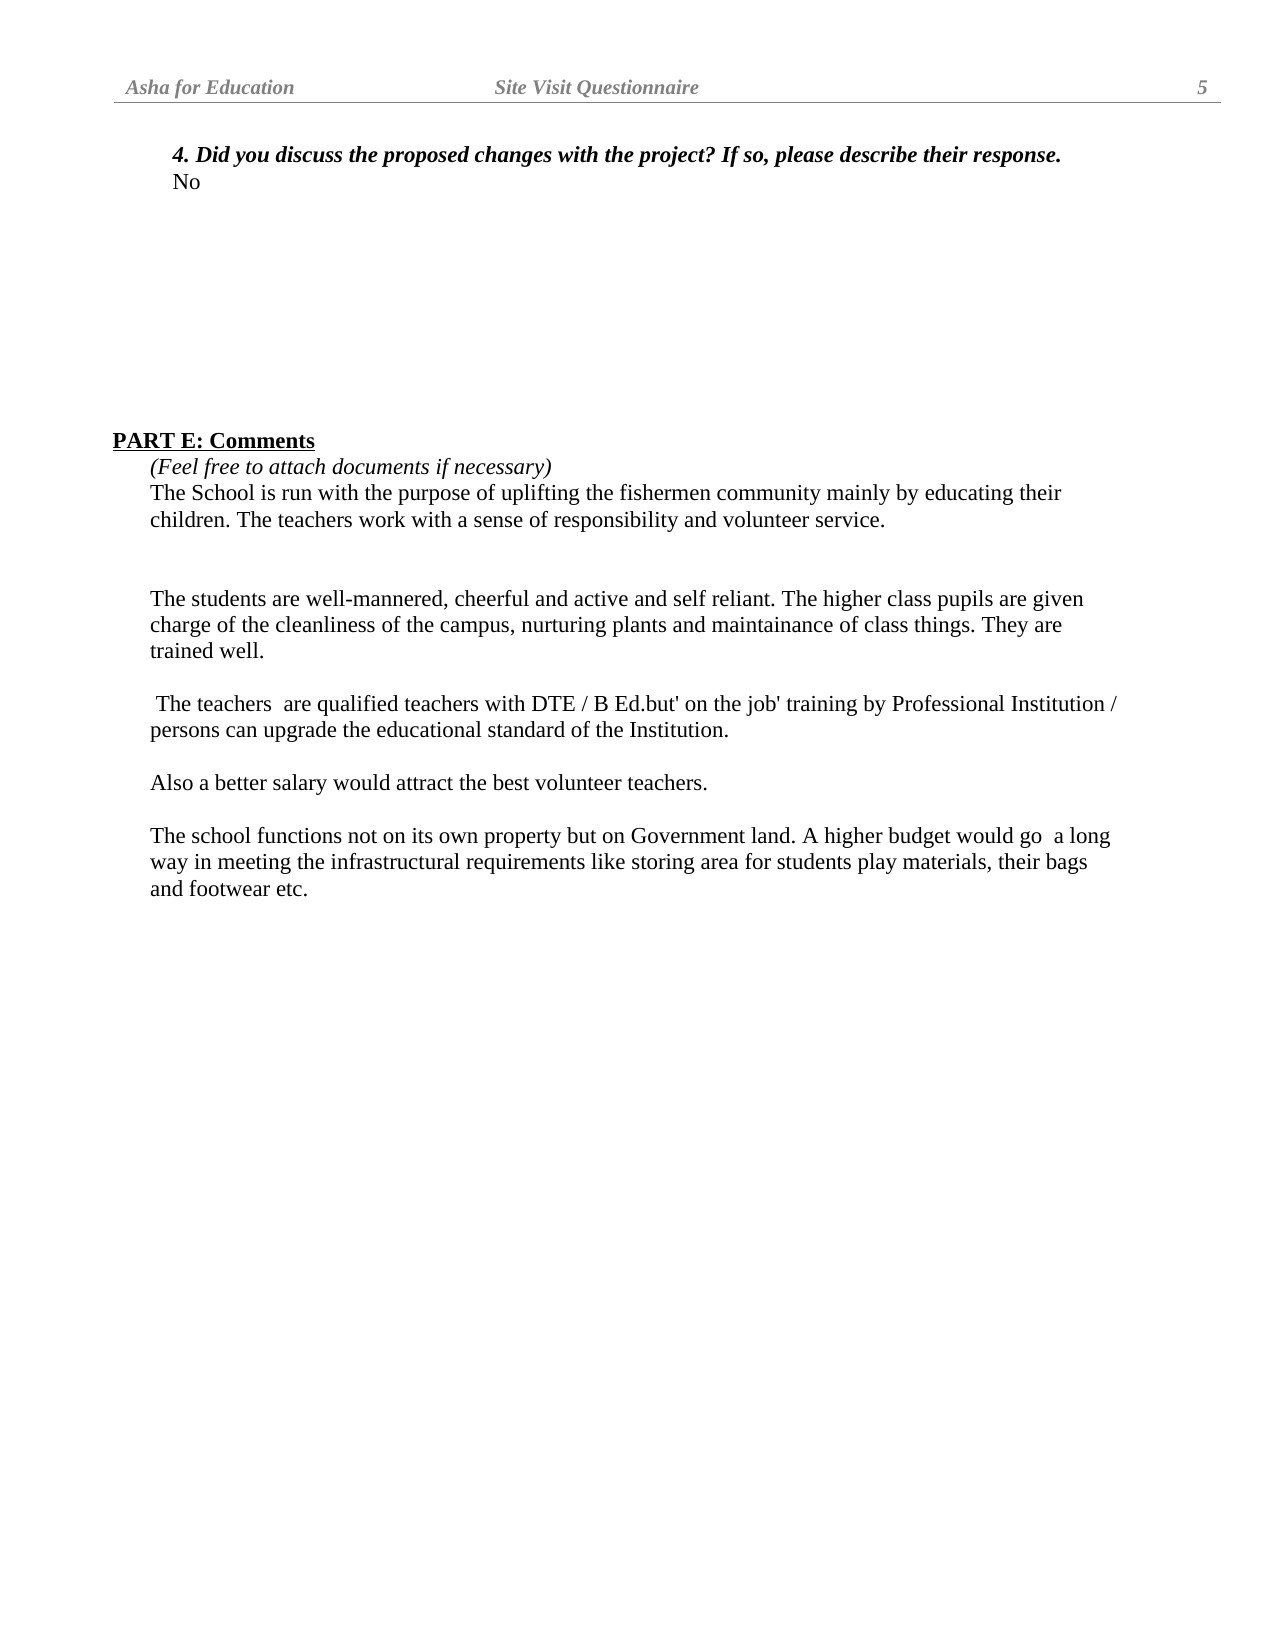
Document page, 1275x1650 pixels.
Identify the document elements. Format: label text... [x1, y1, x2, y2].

text The teachers are qualified teachers with DTE / B Ed.but' on the job' training by Professional Institution / persons can upgrade the educational standard of the Institution. [150, 690, 1125, 743]
text The School is run with the purpose of uplifting the fishermen community mainly by educating their children. The teachers work with a sense of responsibility and volunteer service. [150, 479, 1125, 532]
text Also a better salary would attract the best volunteer teachers. [150, 769, 1125, 796]
text The school functions not on its own property but on Government land. A higher budget would go a long way in meeting the infrastructural requirements like storing area for students play materials, their bags and footwear etc. [150, 822, 1125, 901]
table_cell 4. Did you discuss the proposed changes with the project? If so, please describe their response. No [161, 141, 1136, 348]
text (Feel free to attach documents if necessary) [150, 453, 1125, 479]
text The students are well-mannered, cheerful and active and self reliant. The higher class pupils are given charge of the cleanliness of the campus, nurturing plants and maintainance of class things. They are trained well. [150, 585, 1125, 664]
text PART E: Comments [112, 427, 1125, 453]
